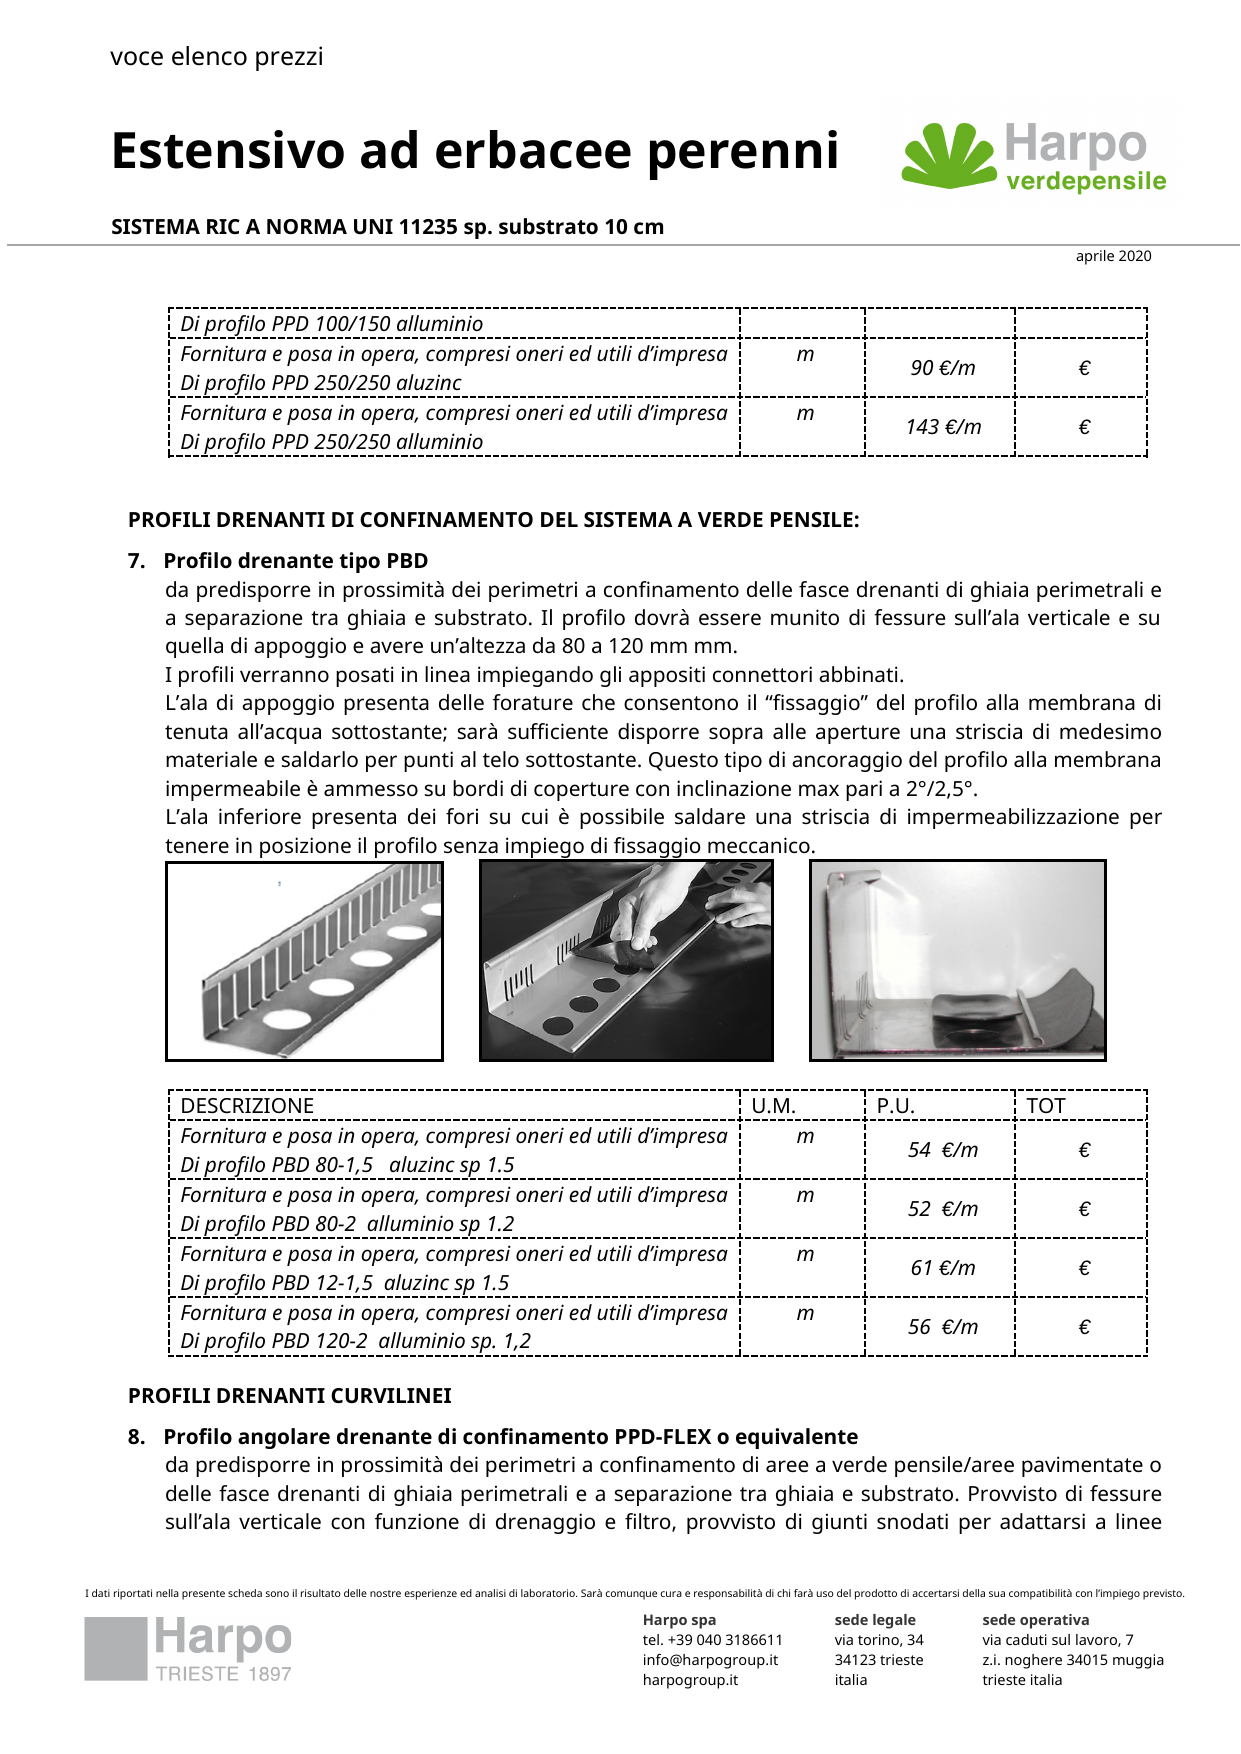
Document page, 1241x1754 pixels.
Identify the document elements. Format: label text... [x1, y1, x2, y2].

picture [168, 864, 441, 1059]
picture [878, 96, 1184, 209]
picture [84, 1617, 292, 1681]
picture [812, 862, 1104, 1059]
